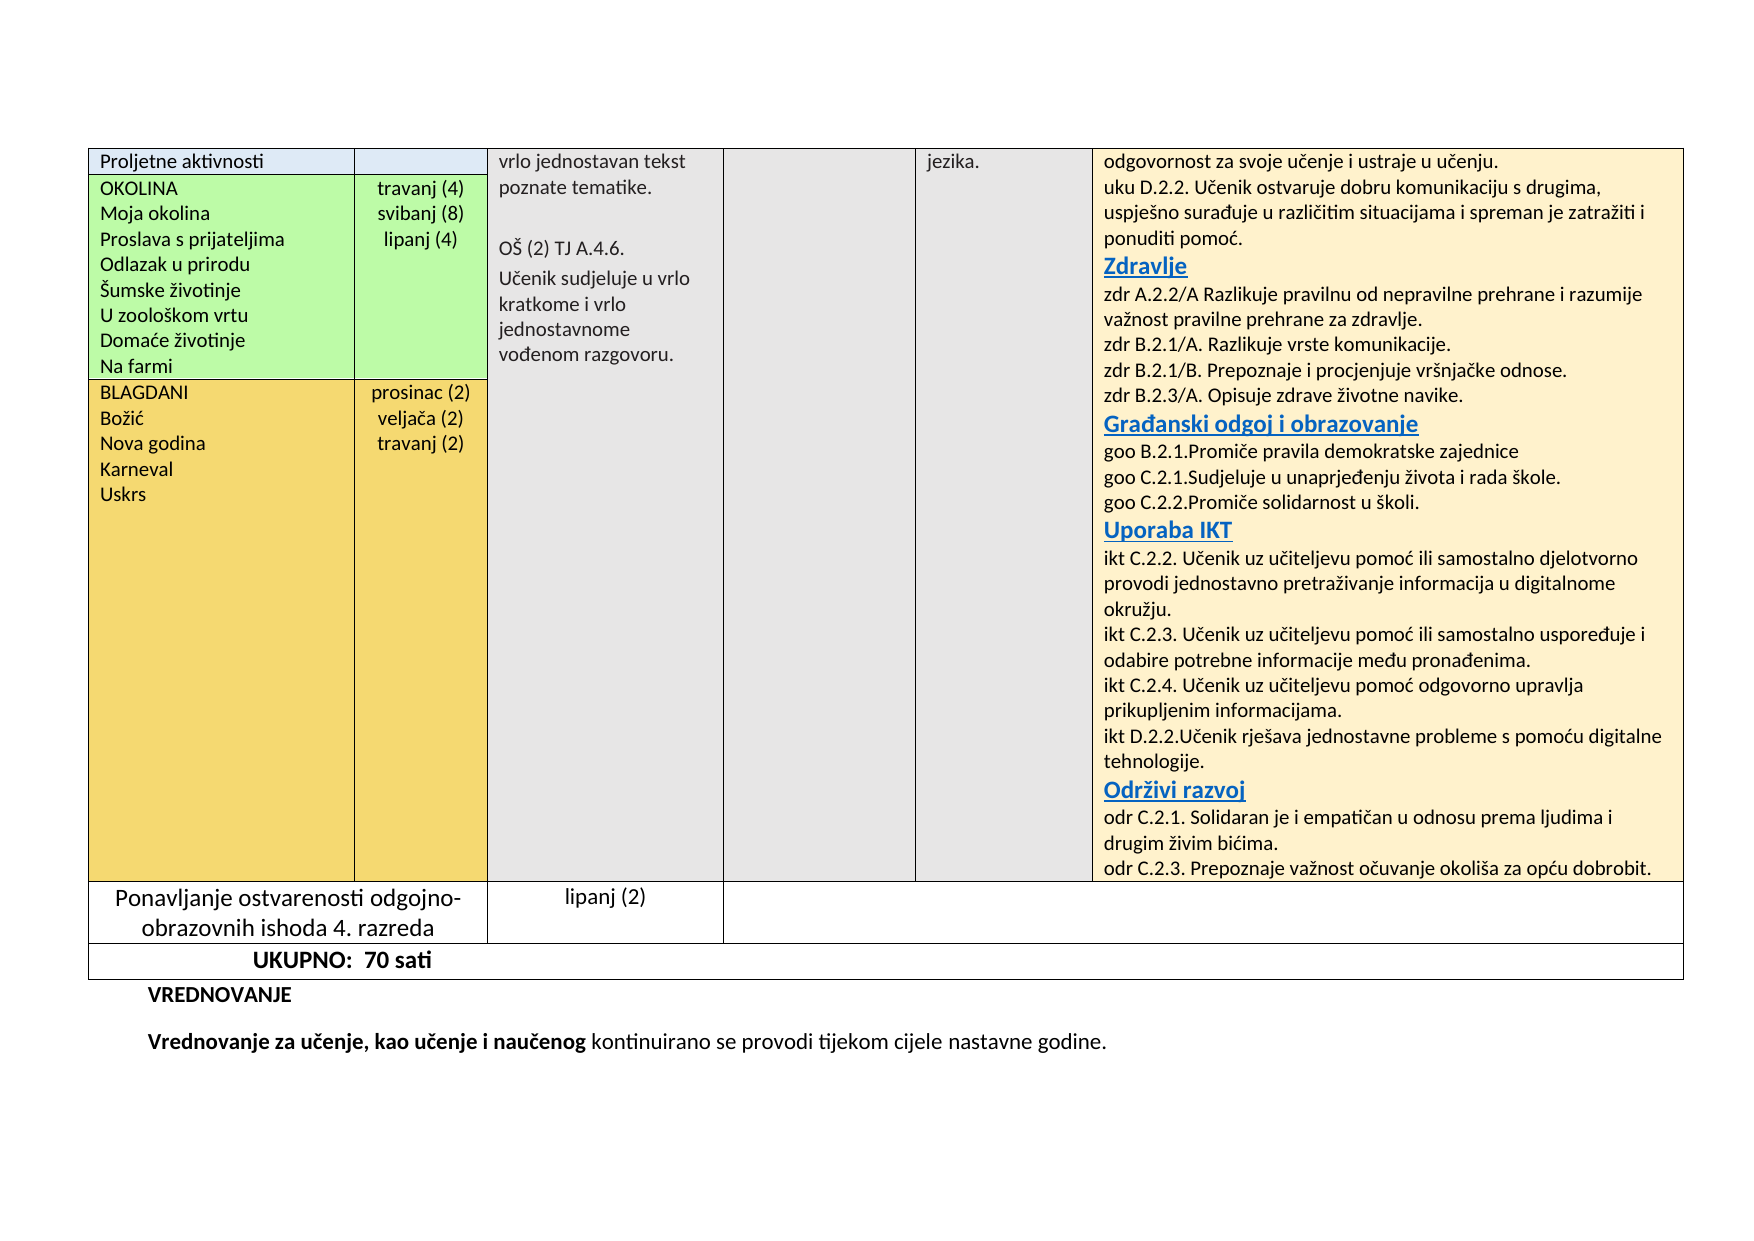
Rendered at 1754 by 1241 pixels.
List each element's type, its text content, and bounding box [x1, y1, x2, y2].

table_cell OKOLINA Moja okolina Proslava s prijateljima Odlazak u prirodu Šumske životinje U zoološkom vrtu Domaće životinje Na farmi [89, 175, 354, 378]
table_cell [355, 149, 487, 174]
text Vrednovanje za učenje, kao učenje i naučenog kontinuirano se provodi tijekom cijele nastavne godine. [148, 1027, 1606, 1055]
table_cell prosinac (2) veljača (2) travanj (2) [355, 380, 487, 881]
table_cell BLAGDANI Božić Nova godina Karneval Uskrs [89, 380, 354, 881]
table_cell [89, 149, 354, 174]
table_cell travanj (4) svibanj (8) lipanj (4) [355, 175, 487, 378]
table_cell lipanj (2) [488, 882, 723, 943]
table_cell [724, 882, 1683, 943]
table_cell UKUPNO: 70 sati [89, 944, 1683, 979]
table_cell Ponavljanje ostvarenosti odgojno-obrazovnih ishoda 4. razreda [89, 882, 487, 943]
text VREDNOVANJE [148, 980, 1606, 1008]
